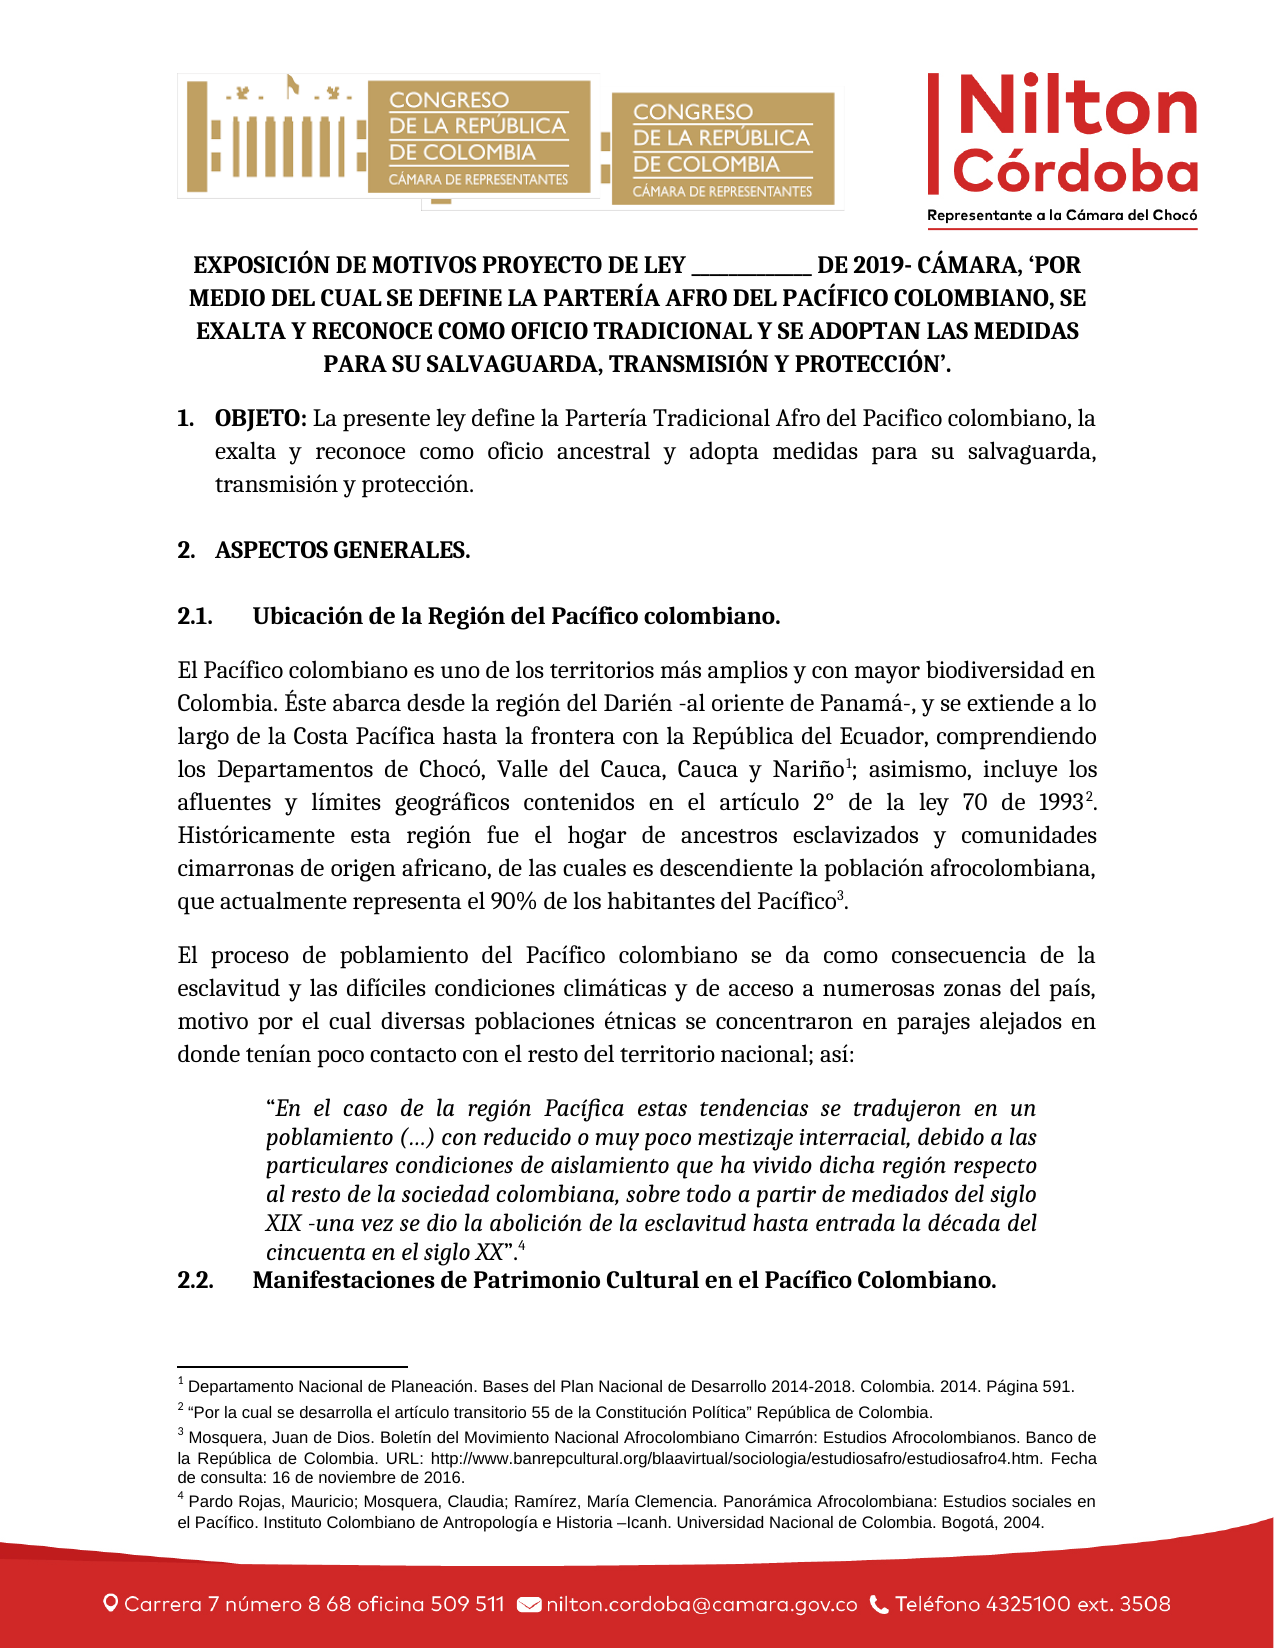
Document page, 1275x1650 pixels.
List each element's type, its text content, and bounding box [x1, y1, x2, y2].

text EXPOSICIÓN DE MOTIVOS PROYECTO DE LEY _____________ DE 2019- CÁMARA, ‘POR MEDIO DEL CUAL SE DEFINE LA PARTERÍA AFRO DEL PACÍFICO COLOMBIANO, SE EXALTA Y RECONOCE COMO OFICIO TRADICIONAL Y SE ADOPTAN LAS MEDIDAS PARA SU SALVAGUARDA, TRANSMISIÓN Y PROTECCIÓN’. [177, 251, 1098, 379]
text El Pacífico colombiano es uno de los territorios más amplios y con mayor biodiversidad en Colombia. Éste abarca desde la región del Darién -al oriente de Panamá-, y se extiende a lo largo de la Costa Pacífica hasta la frontera con la República del Ecuador, comprendiendo los Departamentos de Chocó, Valle del Cauca, Cauca y Nariño; asimismo, incluye los afluentes y límites geográficos contenidos en el artículo 2° de la ley 70 de 1993. Históricamente esta región fue el hogar de ancestros esclavizados y comunidades cimarronas de origen africano, de las cuales es descendiente la población afrocolombiana, que actualmente representa el 90% de los habitantes del Pacífico. [177, 656, 1098, 916]
text El proceso de poblamiento del Pacífico colombiano se da como consecuencia de la esclavitud y las difíciles condiciones climáticas y de acceso a numerosas zonas del país, motivo por el cual diversas poblaciones étnicas se concentraron en parajes alejados en donde tenían poco contacto con el resto del territorio nacional; así: [177, 941, 1098, 1069]
picture [0, 0, 1274, 1648]
list Ubicación de la Región del Pacífico colombiano. [177, 602, 1098, 631]
list OBJETO: La presente ley define la Partería Tradicional Afro del Pacifico colombiano, la exalta y reconoce como oficio ancestral y adopta medidas para su salvaguarda, transmisión y protección. [177, 404, 1098, 499]
list Manifestaciones de Patrimonio Cultural en el Pacífico Colombiano. [177, 1266, 1098, 1295]
text “En el caso de la región Pacífica estas tendencias se tradujeron en un poblamiento (…) con reducido o muy poco mestizaje interracial, debido a las particulares condiciones de aislamiento que ha vivido dicha región respecto al resto de la sociedad colombiana, sobre todo a partir de mediados del siglo XIX -una vez se dio la abolición de la esclavitud hasta entrada la década del cincuenta en el siglo XX”. [266, 1094, 1039, 1266]
list ASPECTOS GENERALES. [177, 536, 1098, 565]
